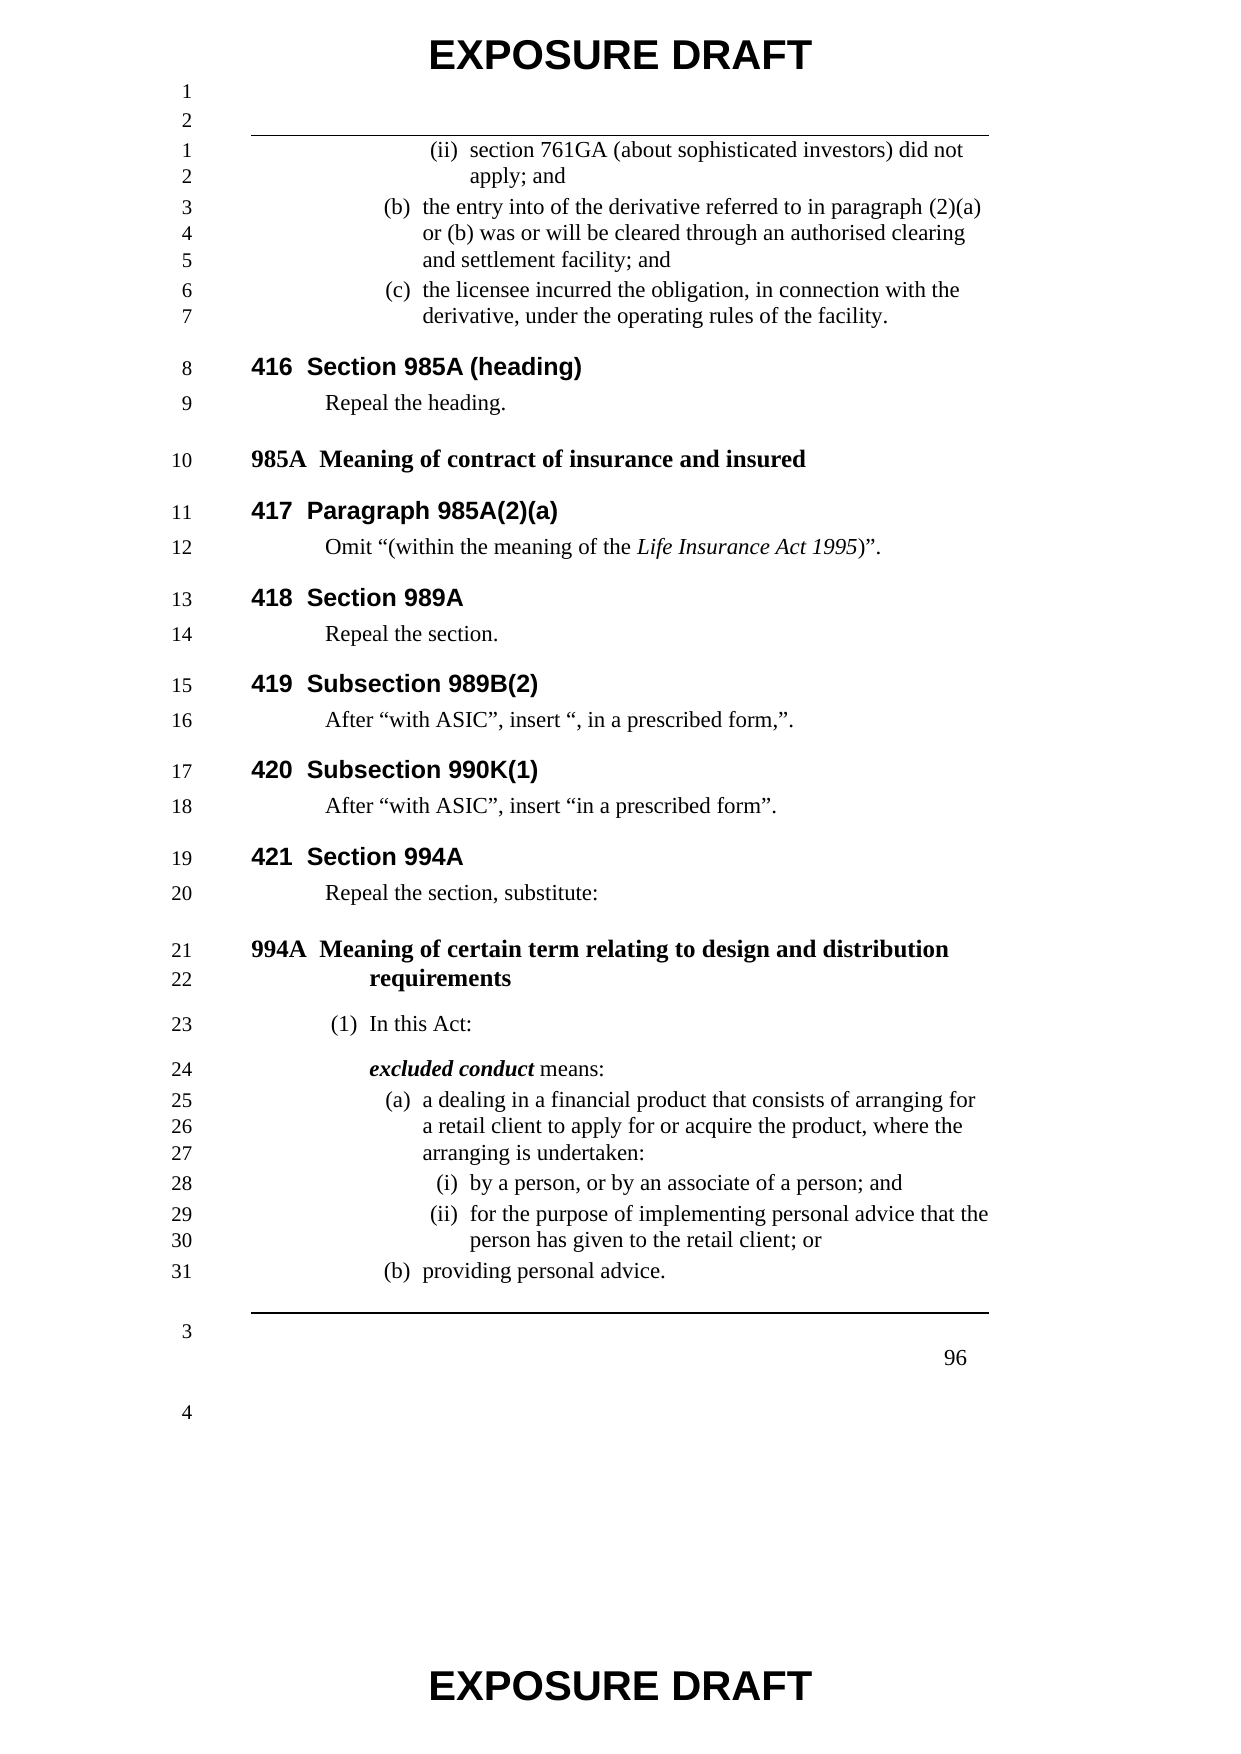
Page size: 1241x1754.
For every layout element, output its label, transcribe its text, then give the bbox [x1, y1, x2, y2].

text 417 Paragraph 985A(2)(a) [251, 496, 989, 525]
text Omit “(within the meaning of the Life Insurance Act 1995)”. [325, 533, 989, 559]
text (i) by a person, or by an associate of a person; and [251, 1169, 989, 1196]
text 416 Section 985A (heading) [251, 352, 989, 381]
text (c) the licensee incurred the obligation, in connection with the derivative, under the operating rules of the facility. [251, 276, 989, 329]
text 994A Meaning of certain term relating to design and distribution requirements [251, 934, 369, 992]
text (ii) for the purpose of implementing personal advice that the person has given to the retail client; or [251, 1200, 989, 1252]
text After “with ASIC”, insert “in a prescribed form”. [325, 792, 989, 819]
text Repeal the heading. [325, 389, 989, 415]
text (ii) section 761GA (about sophisticated investors) did not apply; and [251, 136, 989, 189]
text (1) In this Act: [251, 1010, 989, 1037]
text (a) a dealing in a financial product that consists of arranging for a retail client to apply for or acquire the product, where the arranging is undertaken: [251, 1086, 989, 1165]
text 420 Subsection 990K(1) [251, 755, 989, 784]
text 418 Section 989A [251, 582, 989, 611]
text 994A Meaning of certain term relating to design and distribution requirements [511, 934, 989, 992]
text (b) the entry into of the derivative referred to in paragraph (2)(a) or (b) was or will be cleared through an authorised clearing and settlement facility; and [251, 193, 989, 272]
text 985A Meaning of contract of insurance and insured [251, 444, 989, 473]
text (b) providing personal advice. [251, 1257, 989, 1283]
text 421 Section 994A [251, 842, 989, 870]
text After “with ASIC”, insert “, in a prescribed form,”. [325, 706, 989, 732]
text Repeal the section, substitute: [325, 879, 989, 905]
text excluded conduct means: [369, 1056, 989, 1082]
text 419 Subsection 989B(2) [251, 669, 989, 698]
text Repeal the section. [325, 619, 989, 646]
